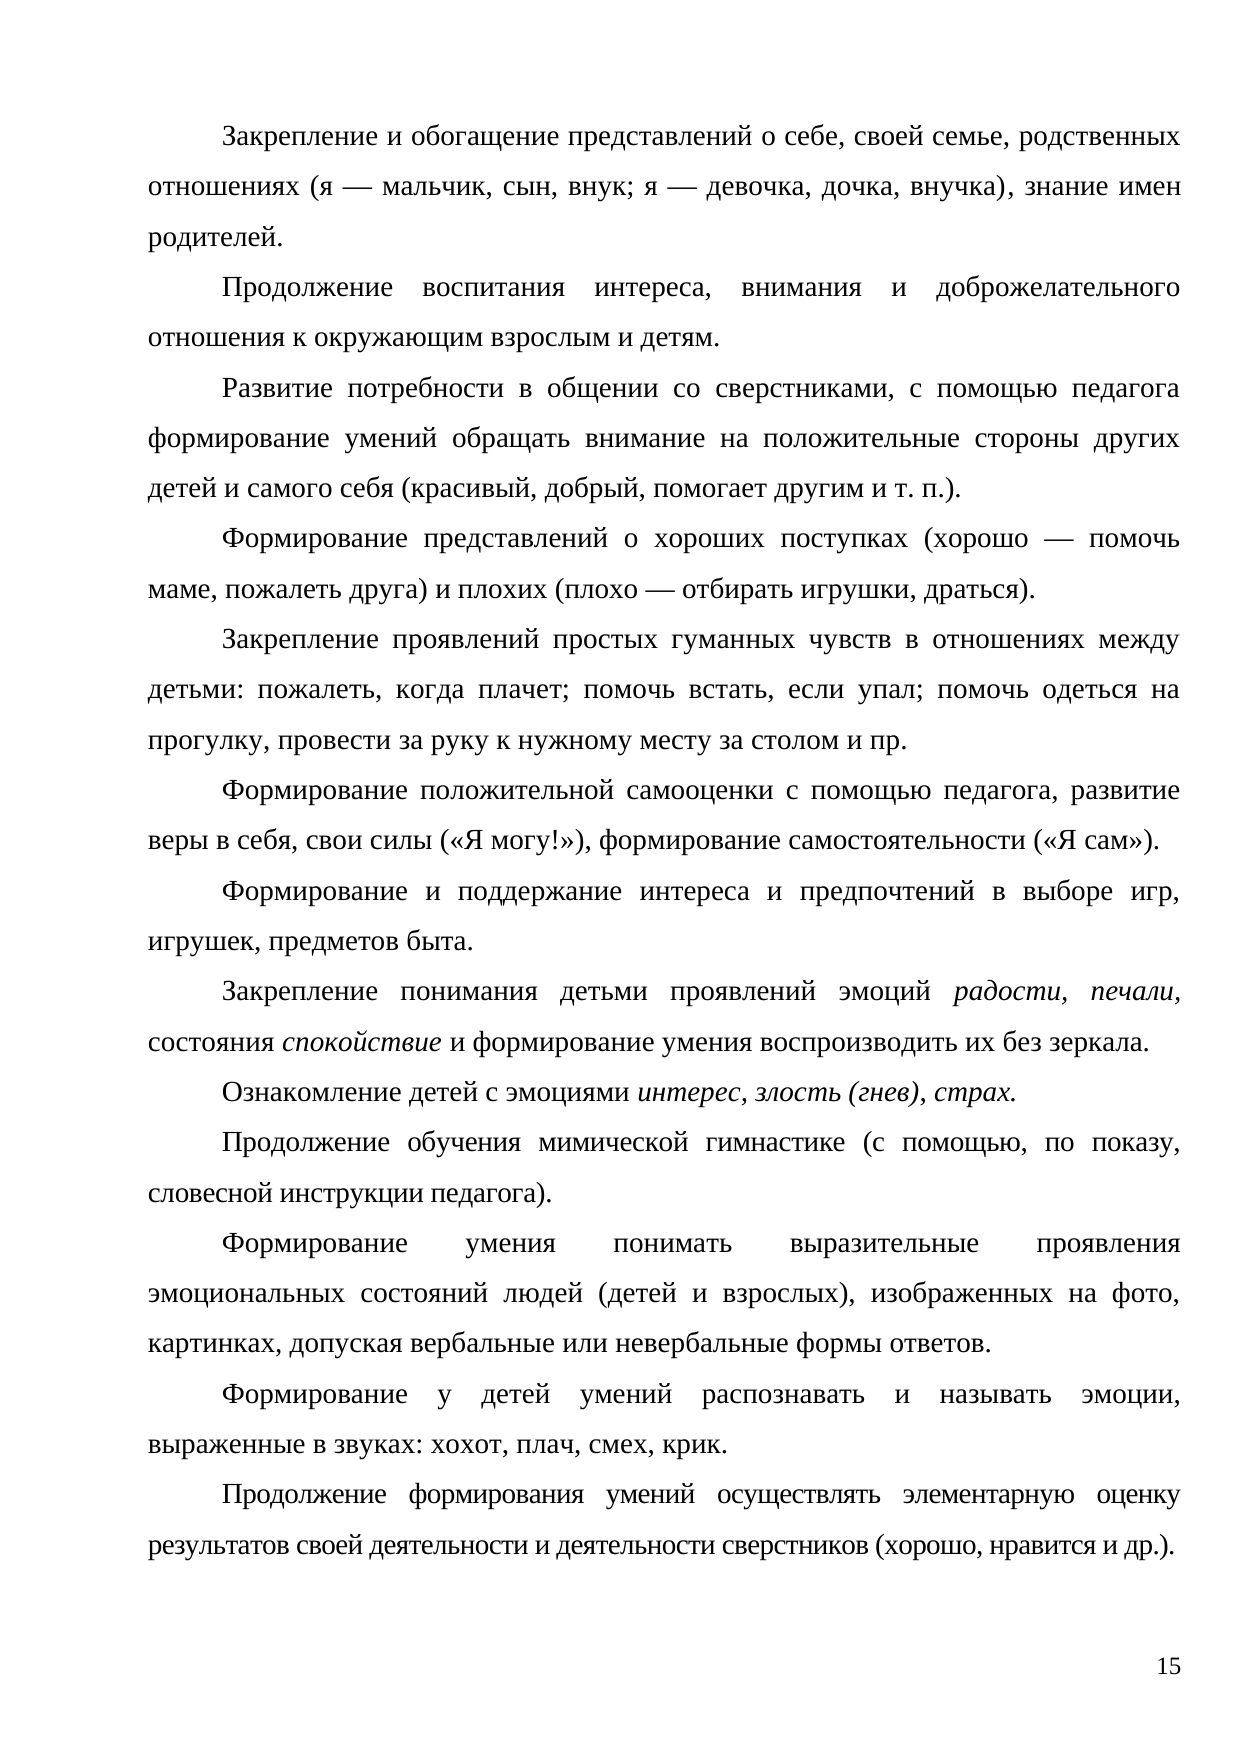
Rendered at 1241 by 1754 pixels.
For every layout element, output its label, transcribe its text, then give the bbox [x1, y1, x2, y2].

text Закрепление проявлений простых гуманных чувств в отношениях между детьми: пожалеть, когда плачет; помочь встать, если упал; помочь одеться на прогулку, провести за руку к нужному месту за столом и пр. [148, 621, 1181, 755]
text Развитие потребности в общении со сверстниками, с помощью педагога формирование умений обращать внимание на положительные стороны других детей и самого себя (красивый, добрый, помогает другим и т. п.). [148, 370, 1181, 504]
text Ознакомление детей с эмоциями интерес, злость (гнев), страх. [148, 1074, 1181, 1108]
text Продолжение формирования умений осуществлять элементарную оценку результатов своей деятельности и деятельности сверстников (хорошо, нравится и др.). [148, 1477, 1181, 1560]
text Продолжение обучения мимической гимнастике (с помощью, по показу, словесной инструкции педагога). [148, 1124, 1181, 1208]
text Формирование положительной самооценки с помощью педагога, развитие веры в себя, свои силы («Я могу!»), формирование самостоятельности («Я сам»). [148, 772, 1181, 856]
text Формирование у детей умений распознавать и называть эмоции, выраженные в звуках: хохот, плач, смех, крик. [148, 1376, 1181, 1460]
text Формирование представлений о хороших поступках (хорошо — помочь маме, пожалеть друга) и плохих (плохо — отбирать игрушки, драться). [148, 521, 1181, 604]
text Формирование и поддержание интереса и предпочтений в выборе игр, игрушек, предметов быта. [148, 873, 1181, 957]
text Формирование умения понимать выразительные проявления эмоциональных состояний людей (детей и взрослых), изображенных на фото, картинках, допуская вербальные или невербальные формы ответов. [148, 1225, 1181, 1359]
text Закрепление и обогащение представлений о себе, своей семье, родственных отношениях (я — мальчик, сын, внук; я — девочка, дочка, внучка), знание имен родителей. [148, 118, 1181, 252]
text Закрепление понимания детьми проявлений эмоций радости, печали, состояния спокойствие и формирование умения воспроизводить их без зеркала. [148, 973, 1181, 1057]
text Продолжение воспитания интереса, внимания и доброжелательного отношения к окружающим взрослым и детям. [148, 269, 1181, 353]
